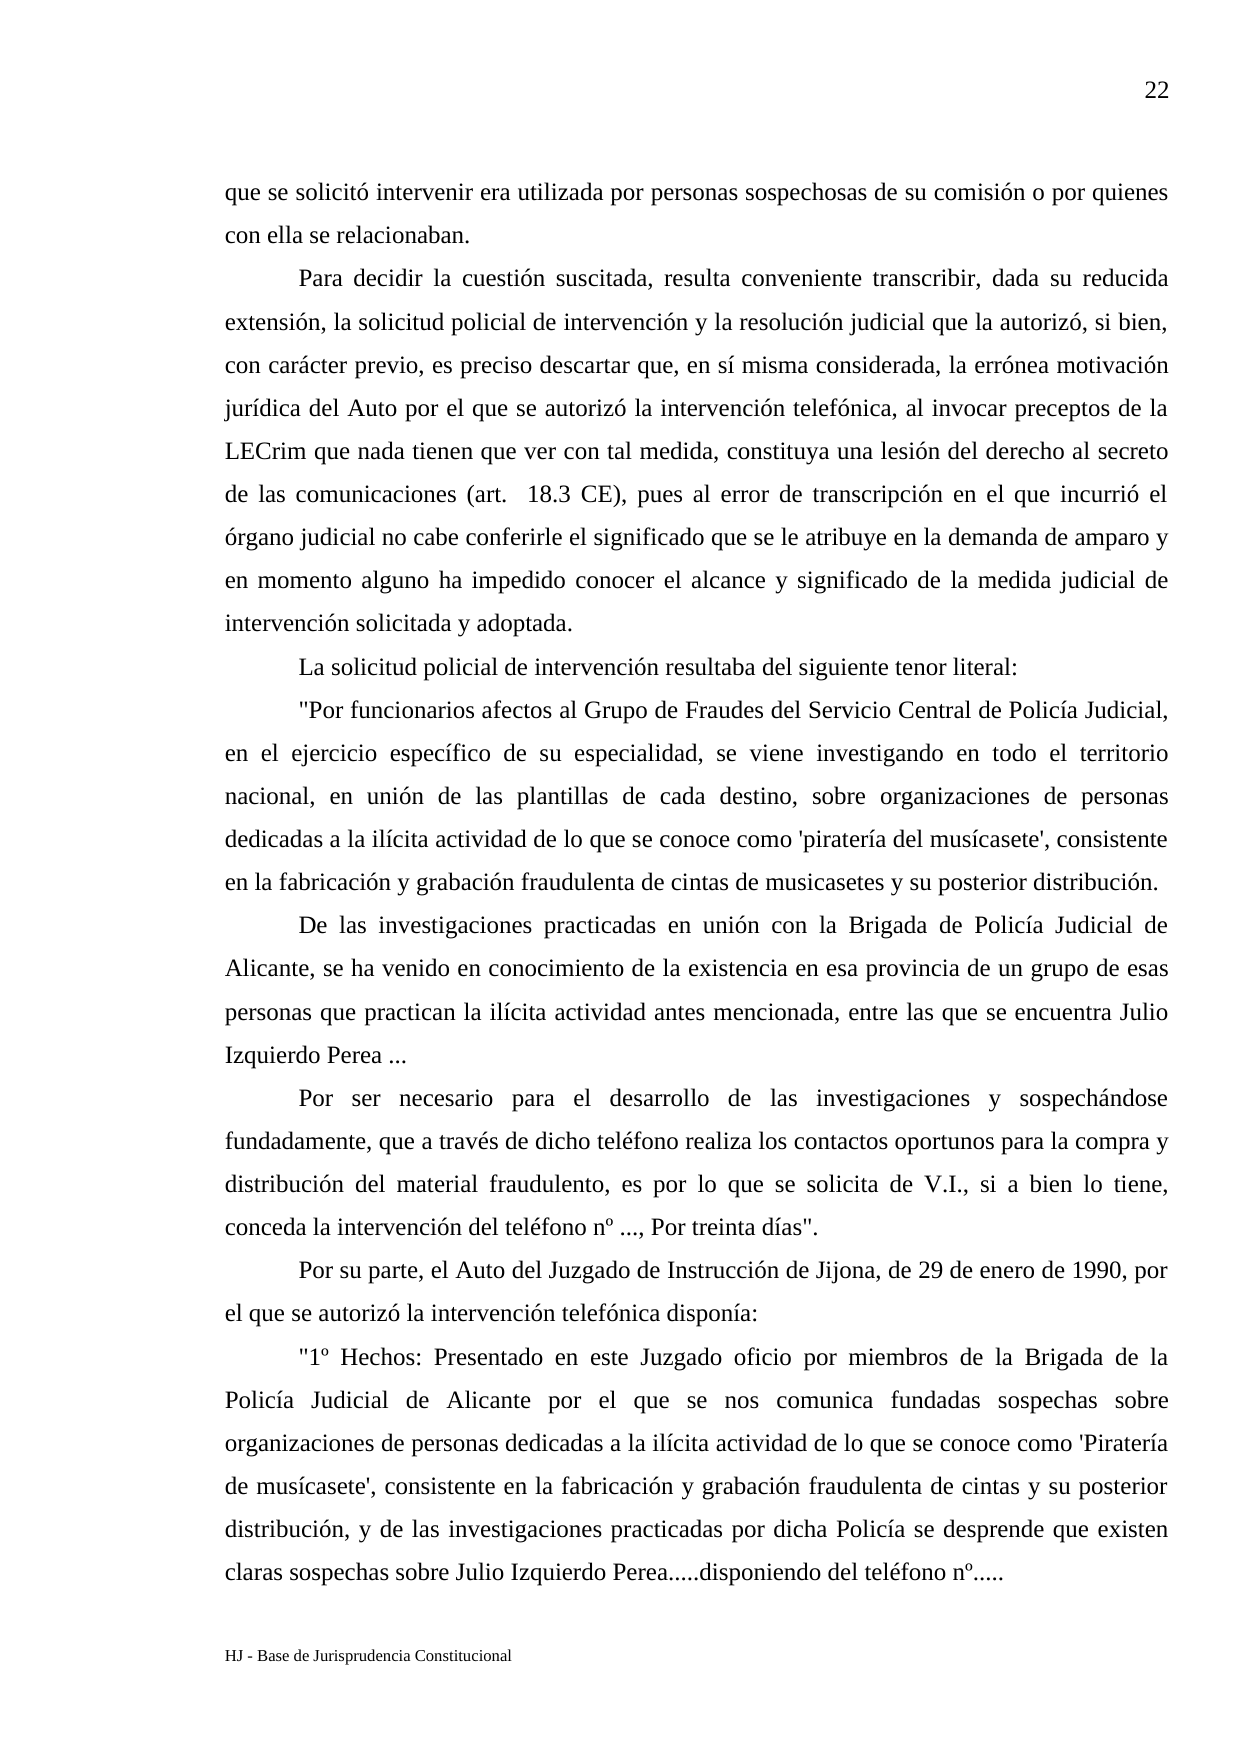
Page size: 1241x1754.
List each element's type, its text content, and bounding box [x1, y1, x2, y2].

text La solicitud policial de intervención resultaba del siguiente tenor literal: [224, 652, 1169, 680]
text "Por funcionarios afectos al Grupo de Fraudes del Servicio Central de Policía Judicial, en el ejercicio específico de su especialidad, se viene investigando en todo el territorio nacional, en unión de las plantillas de cada destino, sobre organizaciones de personas dedicadas a la ilícita actividad de lo que se conoce como 'piratería del musícasete', consistente en la fabricación y grabación fraudulenta de cintas de musicasetes y su posterior distribución. [224, 695, 1169, 896]
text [224, 177, 1169, 249]
text Por ser necesario para el desarrollo de las investigaciones y sospechándose fundadamente, que a través de dicho teléfono realiza los contactos oportunos para la compra y distribución del material fraudulento, es por lo que se solicita de V.I., si a bien lo tiene, conceda la intervención del teléfono nº ..., Por treinta días". [224, 1083, 1169, 1241]
text Por su parte, el Auto del Juzgado de Instrucción de Jijona, de 29 de enero de 1990, por el que se autorizó la intervención telefónica disponía: [224, 1255, 1169, 1327]
text "1º Hechos: Presentado en este Juzgado oficio por miembros de la Brigada de la Policía Judicial de Alicante por el que se nos comunica fundadas sospechas sobre organizaciones de personas dedicadas a la ilícita actividad de lo que se conoce como 'Piratería de musícasete', consistente en la fabricación y grabación fraudulenta de cintas y su posterior distribución, y de las investigaciones practicadas por dicha Policía se desprende que existen claras sospechas sobre Julio Izquierdo Perea.....disponiendo del teléfono nº..... [224, 1342, 1169, 1586]
text Para decidir la cuestión suscitada, resulta conveniente transcribir, dada su reducida extensión, la solicitud policial de intervención y la resolución judicial que la autorizó, si bien, con carácter previo, es preciso descartar que, en sí misma considerada, la errónea motivación jurídica del Auto por el que se autorizó la intervención telefónica, al invocar preceptos de la LECrim que nada tienen que ver con tal medida, constituya una lesión del derecho al secreto de las comunicaciones (art. 18.3 CE), pues al error de transcripción en el que incurrió el órgano judicial no cabe conferirle el significado que se le atribuye en la demanda de amparo y en momento alguno ha impedido conocer el alcance y significado de la medida judicial de intervención solicitada y adoptada. [224, 263, 1169, 637]
text De las investigaciones practicadas en unión con la Brigada de Policía Judicial de Alicante, se ha venido en conocimiento de la existencia en esa provincia de un grupo de esas personas que practican la ilícita actividad antes mencionada, entre las que se encuentra Julio Izquierdo Perea ... [224, 910, 1169, 1068]
